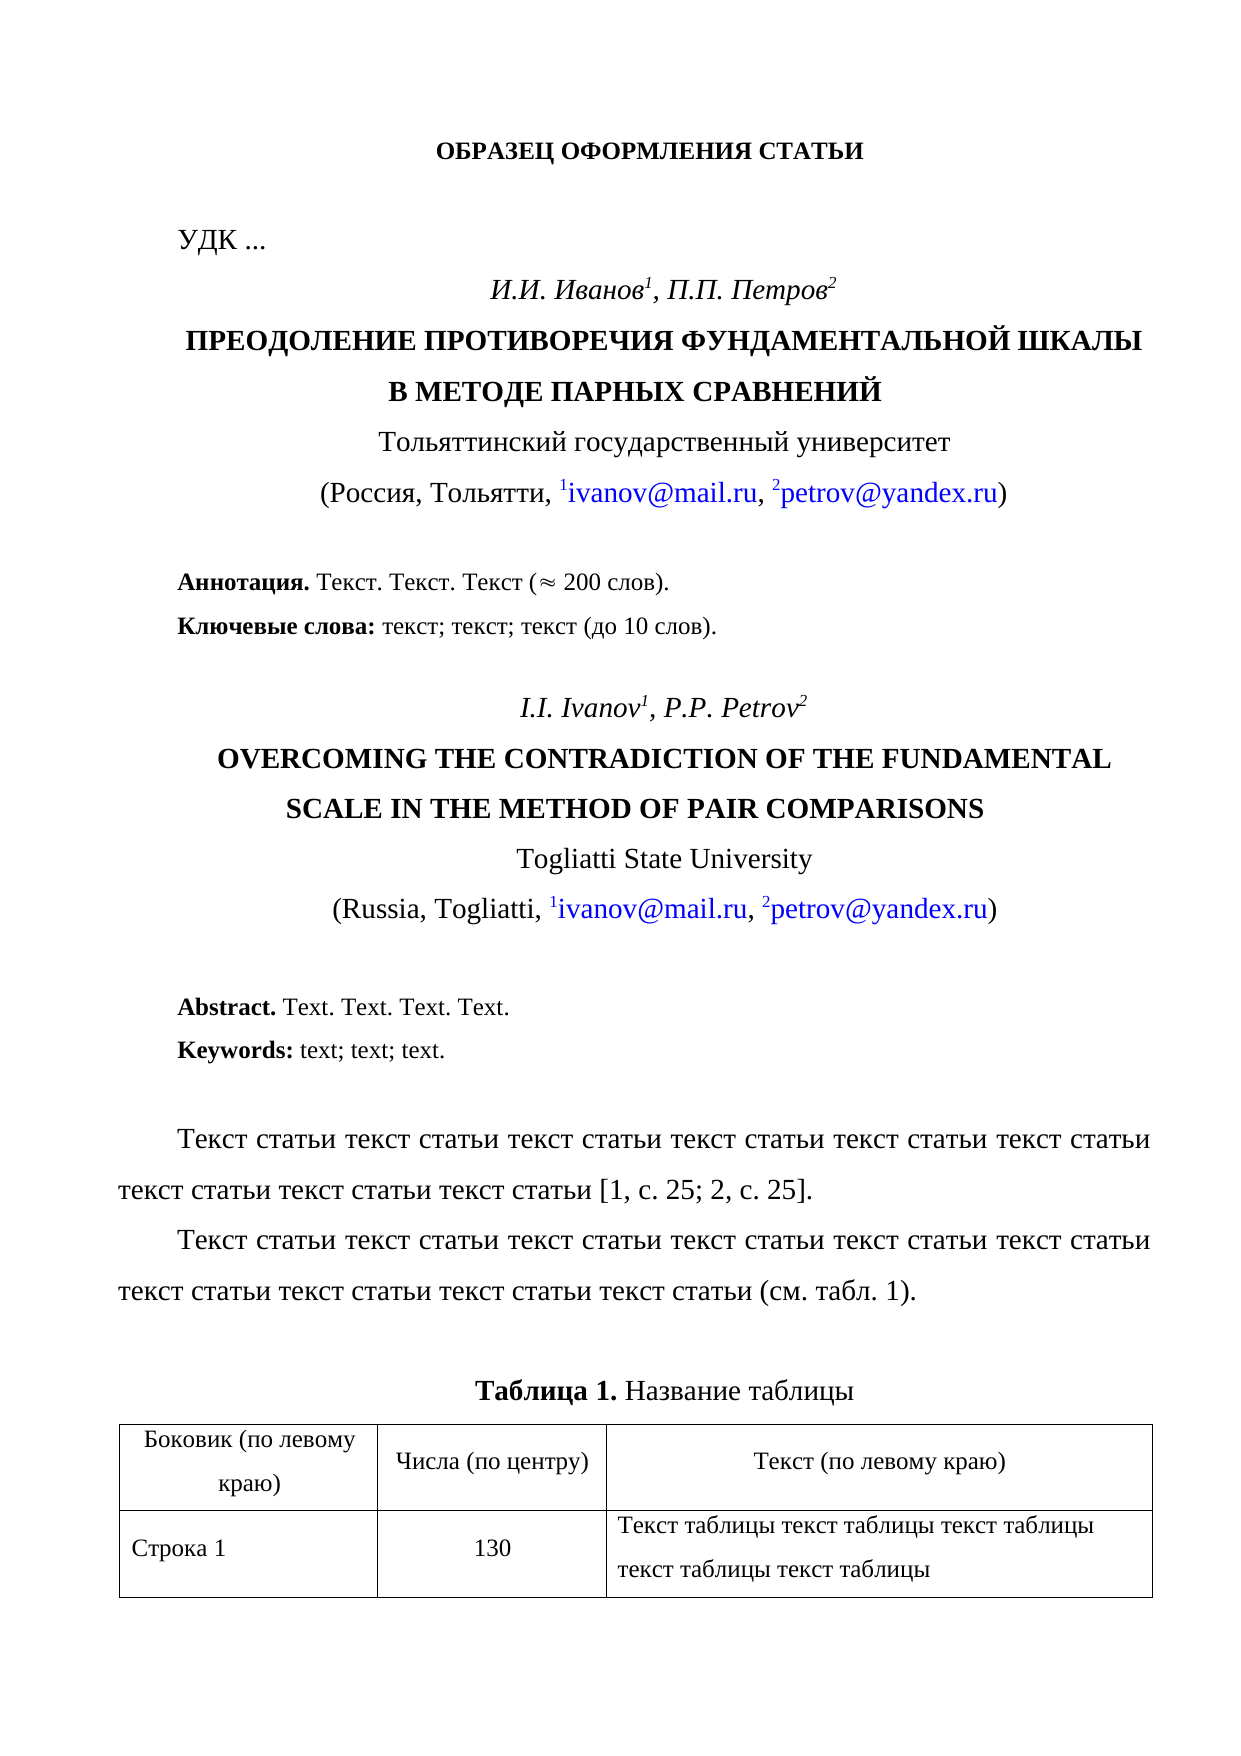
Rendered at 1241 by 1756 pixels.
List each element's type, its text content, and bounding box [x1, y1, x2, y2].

text Keywords: text; text; text. [177, 1036, 1178, 1064]
table_header Боковик (по левому краю) [120, 1425, 377, 1510]
subtitle Togliatti State University [202, 842, 1126, 875]
subtitle OVERCOMING THE CONTRADICTION OF THE FUNDAMENTAL SCALE IN THE METHOD OF PAIR COMPARISONS [217, 741, 1114, 825]
text I.I. Ivanov1, P.P. Petrov2 [520, 690, 1178, 724]
text Таблица 1. Название таблицы [202, 1373, 1126, 1407]
text И.И. Иванов1, П.П. Петров2 [203, 272, 1126, 306]
text Ключевые слова: текст; текст; текст (до 10 слов). [177, 611, 1178, 640]
table_cell Текст таблицы текст таблицы текст таблицы текст таблицы текст таблицы [607, 1511, 1152, 1597]
text Аннотация. Текст. Текст. Текст ( 200 слов). [177, 567, 1178, 596]
subtitle Текст статьи текст статьи текст статьи текст статьи текст статьи текст статьи текст статьи текст статьи текст статьи [1, с. 25; 2, с. 25]. [118, 1122, 1178, 1206]
text ОБРАЗЕЦ ОФОРМЛЕНИЯ СТАТЬИ [143, 136, 1156, 165]
table_cell 130 [378, 1511, 606, 1597]
subtitle ПРЕОДОЛЕНИЕ ПРОТИВОРЕЧИЯ ФУНДАМЕНТАЛЬНОЙ ШКАЛЫ В МЕТОДЕ ПАРНЫХ СРАВНЕНИЙ [185, 323, 1144, 407]
table_header Текст (по левому краю) [607, 1425, 1152, 1510]
table_cell Строка 1 [120, 1511, 377, 1597]
text Abstract. Text. Text. Text. Text. [177, 992, 1178, 1021]
text Текст статьи текст статьи текст статьи текст статьи текст статьи текст статьи текст статьи текст статьи текст статьи текст статьи (см. табл. 1). [118, 1222, 1178, 1306]
subtitle Тольяттинский государственный университет (Россия, Тольятти, 1ivanov@mail.ru, 2petrov@yandex.ru) [320, 424, 1051, 508]
subtitle УДК ... [177, 222, 1178, 256]
table_header Числа (по центру) [378, 1425, 606, 1510]
text (Russia, Togliatti, 1ivanov@mail.ru, 2petrov@yandex.ru) [203, 892, 1126, 925]
